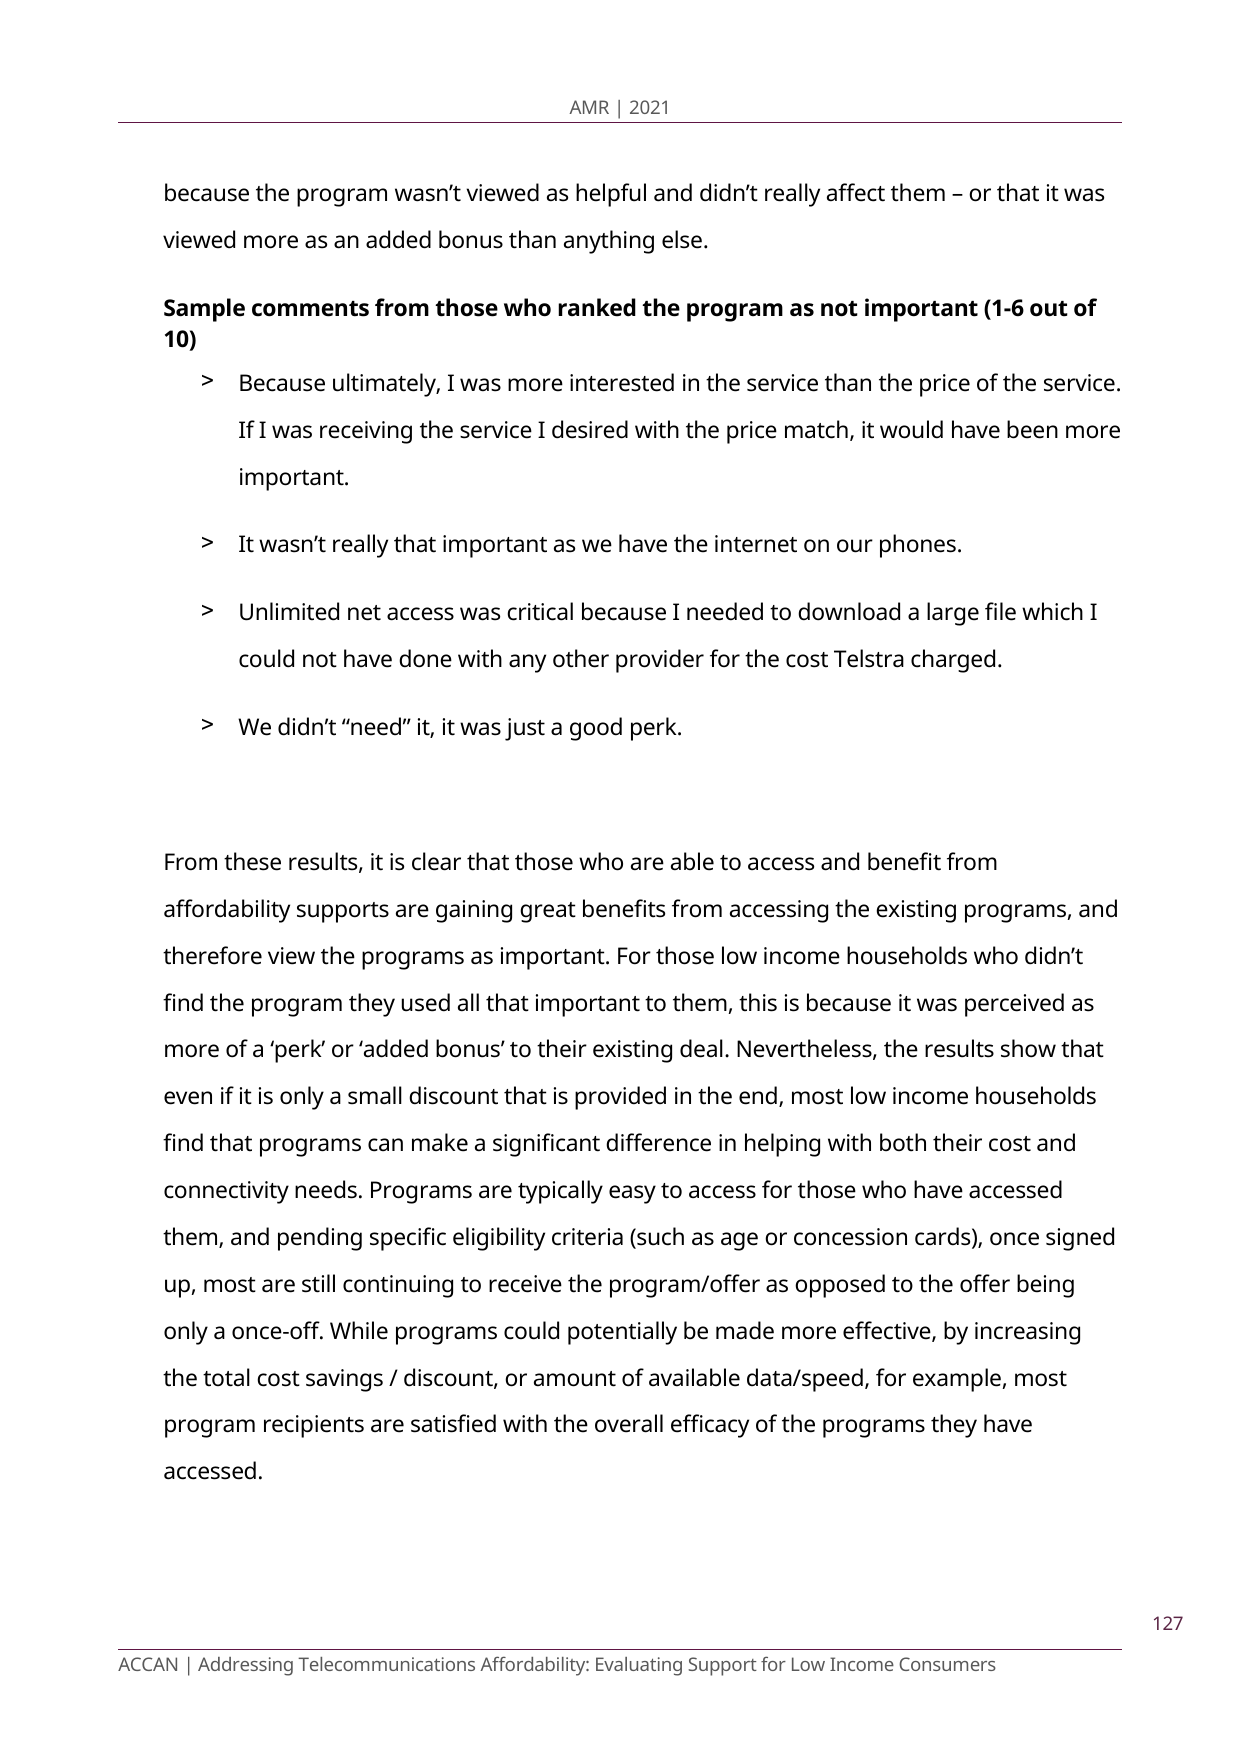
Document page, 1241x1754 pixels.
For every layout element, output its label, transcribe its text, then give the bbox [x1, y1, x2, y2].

list Because ultimately, I was more interested in the service than the price of the service. If I was receiving the service I desired with the price match, it would have been more important. [201, 367, 1122, 492]
list It wasn’t really that important as we have the internet on our phones. [201, 528, 1122, 559]
list Unlimited net access was critical because I needed to download a large file which I could not have done with any other provider for the cost Telstra charged. [201, 596, 1122, 674]
list We didn’t “need” it, it was just a good perk. [201, 711, 1122, 742]
text From these results, it is clear that those who are able to access and benefit from affordability supports are gaining great benefits from accessing the existing programs, and therefore view the programs as important. For those low income households who didn’t find the program they used all that important to them, this is because it was perceived as more of a ‘perk’ or ‘added bonus’ to their existing deal. Nevertheless, the results show that even if it is only a small discount that is provided in the end, most low income households find that programs can make a significant difference in helping with both their cost and connectivity needs. Programs are typically easy to access for those who have accessed them, and pending specific eligibility criteria (such as age or concession cards), once signed up, most are still continuing to receive the program/offer as opposed to the offer being only a once-off. While programs could potentially be made more effective, by increasing the total cost savings / discount, or amount of available data/speed, for example, most program recipients are satisfied with the overall efficacy of the programs they have accessed. [163, 846, 1122, 1487]
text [163, 177, 1122, 255]
subtitle Sample comments from those who ranked the program as not important (1-6 out of 10) [163, 292, 1122, 354]
